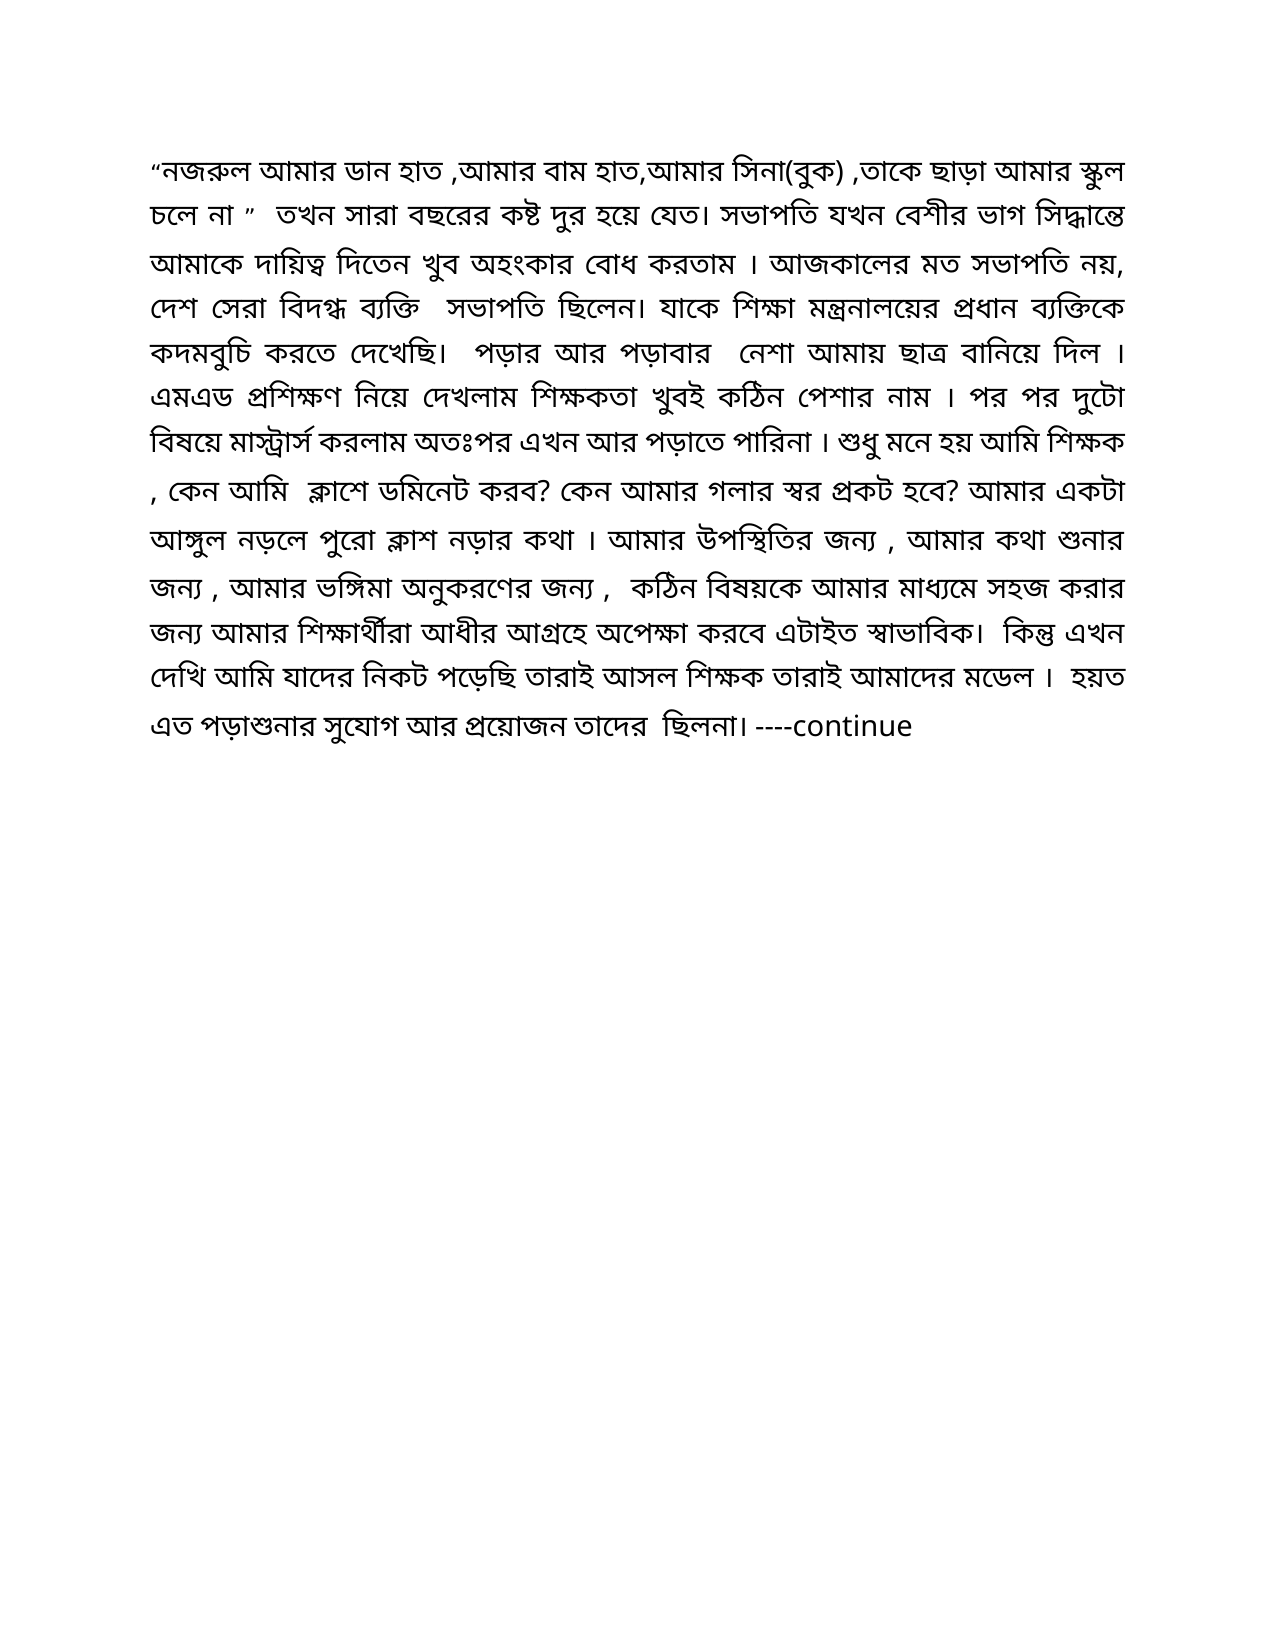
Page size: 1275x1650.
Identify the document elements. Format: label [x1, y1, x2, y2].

text [150, 150, 1125, 748]
